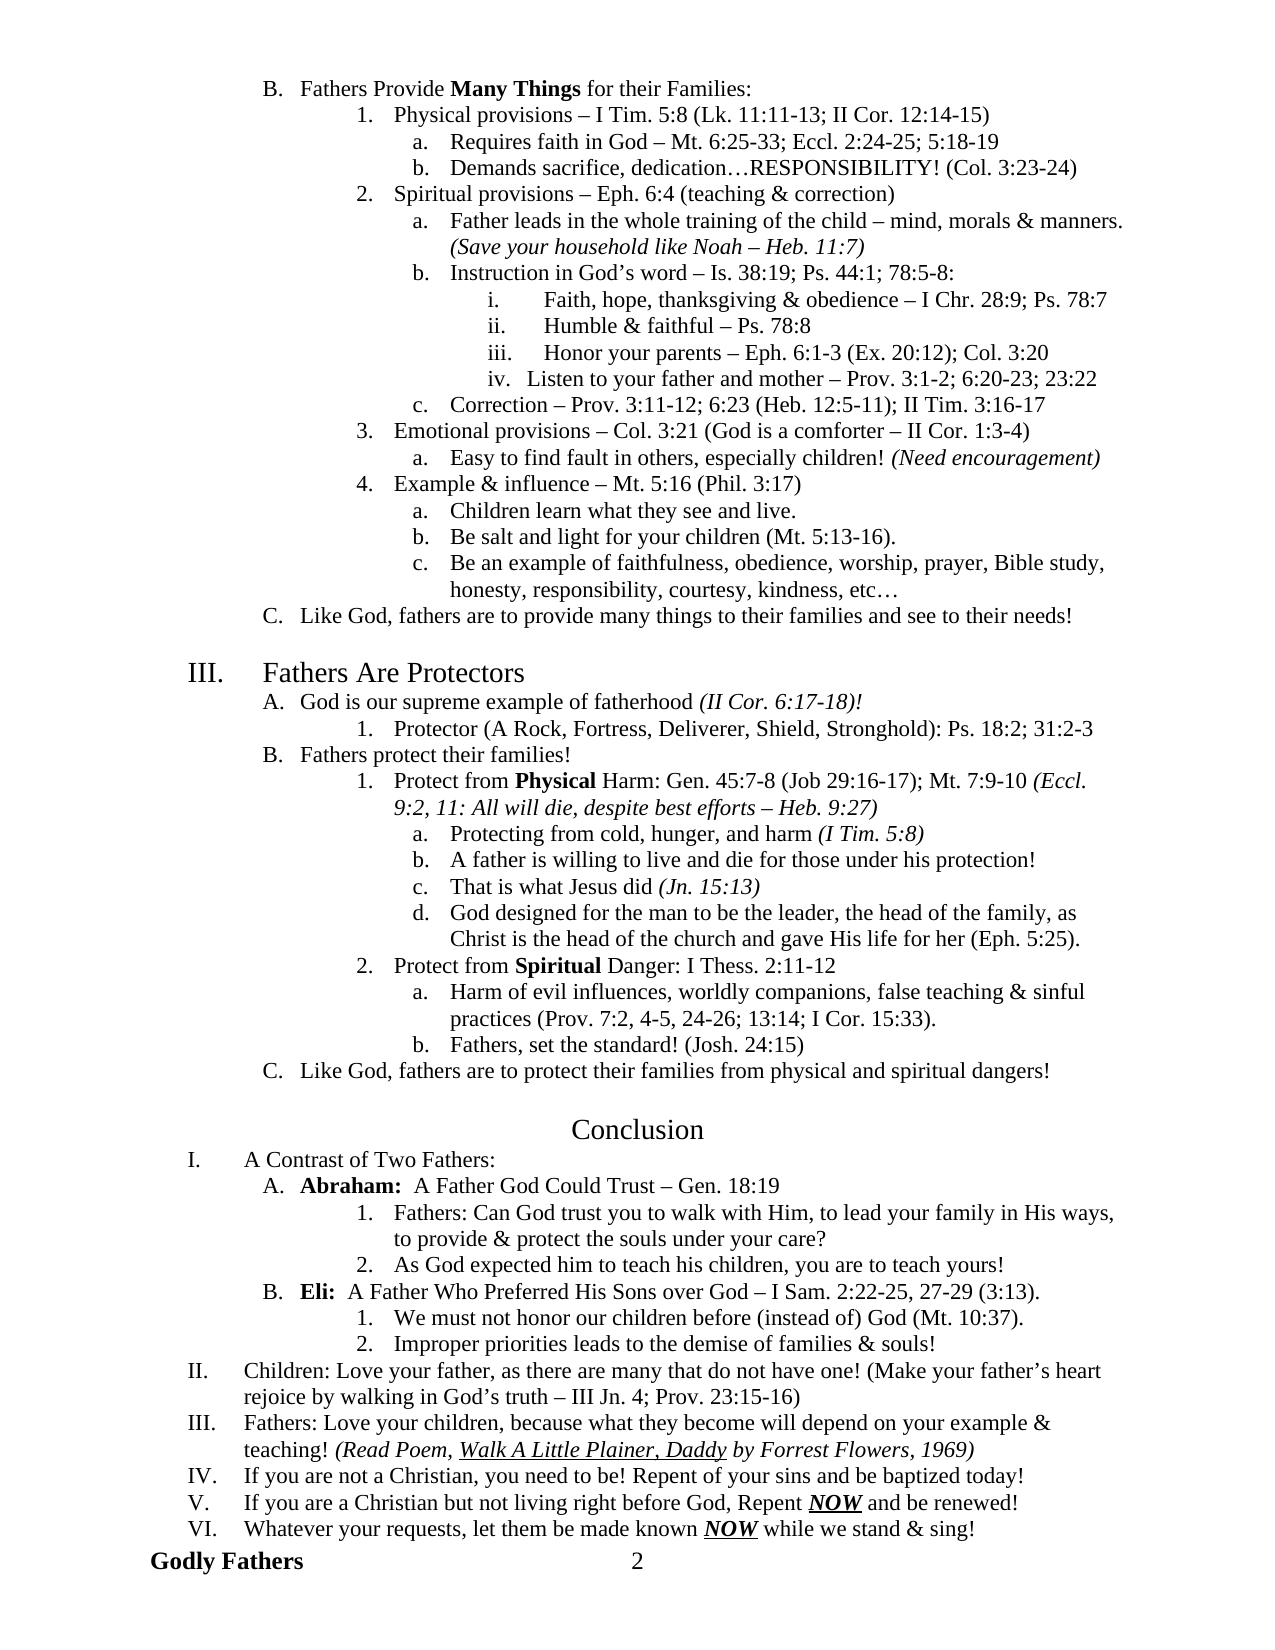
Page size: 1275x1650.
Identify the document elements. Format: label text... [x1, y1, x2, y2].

list Fathers: Love your children, because what they become will depend on your example & teaching! (Read Poem, Walk A Little Plainer, Daddy by Forrest Flowers, 1969) [187, 1409, 1125, 1462]
list We must not honor our children before (instead of) God (Mt. 10:37). [356, 1304, 1125, 1330]
list Fathers: Can God trust you to walk with Him, to lead your family in His ways, to provide & protect the souls under your care? [356, 1199, 1125, 1251]
list Children: Love your father, as there are many that do not have one! (Make your father’s heart rejoice by walking in God’s truth – III Jn. 4; Prov. 23:15-16) [187, 1357, 1125, 1409]
list Harm of evil influences, worldly companions, false teaching & sinful practices (Prov. 7:2, 4-5, 24-26; 13:14; I Cor. 15:33). [412, 978, 1125, 1031]
subtitle Conclusion [150, 1112, 1125, 1146]
list If you are a Christian but not living right before God, Repent NOW and be renewed! [187, 1488, 1125, 1515]
list A Contrast of Two Fathers: [187, 1146, 1125, 1172]
list God designed for the man to be the leader, the head of the family, as Christ is the head of the church and gave His life for her (Eph. 5:25). [412, 899, 1125, 952]
list Correction – Prov. 3:11-12; 6:23 (Heb. 12:5-11); II Tim. 3:16-17 [412, 391, 1125, 418]
list Be salt and light for your children (Mt. 5:13-16). [412, 523, 1125, 549]
list That is what Jesus did (Jn. 15:13) [412, 873, 1125, 899]
subtitle Fathers Are Protectors [187, 655, 1125, 688]
list Protect from Physical Harm: Gen. 45:7-8 (Job 29:16-17); Mt. 7:9-10 (Eccl. 9:2, 11: All will die, despite best efforts – Heb. 9:27) [356, 767, 1125, 820]
list Spiritual provisions – Eph. 6:4 (teaching & correction) [356, 180, 1125, 207]
list Demands sacrifice, dedication…RESPONSIBILITY! (Col. 3:23-24) [412, 154, 1125, 180]
list Requires faith in God – Mt. 6:25-33; Eccl. 2:24-25; 5:18-19 [412, 128, 1125, 154]
list Whatever your requests, let them be made known NOW while we stand & sing! [187, 1515, 1125, 1541]
list Children learn what they see and live. [412, 497, 1125, 523]
list Fathers, set the standard! (Josh. 24:15) [412, 1031, 1125, 1057]
list Physical provisions – I Tim. 5:8 (Lk. 11:11-13; II Cor. 12:14-15) [356, 101, 1125, 128]
list Example & influence – Mt. 5:16 (Phil. 3:17) [356, 470, 1125, 497]
list Instruction in God’s word – Is. 38:19; Ps. 44:1; 78:5-8: [412, 259, 1125, 286]
list Protect from Spiritual Danger: I Thess. 2:11-12 [356, 952, 1125, 978]
list Listen to your father and mother – Prov. 3:1-2; 6:20-23; 23:22 [487, 365, 1125, 391]
list Faith, hope, thanksgiving & obedience – I Chr. 28:9; Ps. 78:7 [487, 286, 1125, 312]
list Like God, fathers are to provide many things to their families and see to their needs! [262, 602, 1125, 628]
list Protecting from cold, hunger, and harm (I Tim. 5:8) [412, 820, 1125, 846]
list Honor your parents – Eph. 6:1-3 (Ex. 20:12); Col. 3:20 [487, 338, 1125, 365]
list If you are not a Christian, you need to be! Repent of your sins and be baptized today! [187, 1462, 1125, 1488]
list Emotional provisions – Col. 3:21 (God is a comforter – II Cor. 1:3-4) [356, 418, 1125, 444]
list Improper priorities leads to the demise of families & souls! [356, 1330, 1125, 1357]
list Abraham: A Father God Could Trust – Gen. 18:19 [262, 1172, 1125, 1199]
list Fathers protect their families! [262, 741, 1125, 767]
list Humble & faithful – Ps. 78:8 [487, 312, 1125, 338]
list Easy to find fault in others, especially children! (Need encouragement) [412, 444, 1125, 470]
list Father leads in the whole training of the child – mind, morals & manners. (Save your household like Noah – Heb. 11:7) [412, 207, 1125, 259]
list Be an example of faithfulness, obedience, worship, prayer, Bible study, honesty, responsibility, courtesy, kindness, etc… [412, 549, 1125, 602]
list As God expected him to teach his children, you are to teach yours! [356, 1251, 1125, 1278]
list Like God, fathers are to protect their families from physical and spiritual dangers! [262, 1057, 1125, 1084]
list Protector (A Rock, Fortress, Deliverer, Shield, Stronghold): Ps. 18:2; 31:2-3 [356, 715, 1125, 741]
list God is our supreme example of fatherhood (II Cor. 6:17-18)! [262, 688, 1125, 715]
list Fathers Provide Many Things for their Families: [262, 75, 1125, 101]
list Eli: A Father Who Preferred His Sons over God – I Sam. 2:22-25, 27-29 (3:13). [262, 1278, 1125, 1304]
list A father is willing to live and die for those under his protection! [412, 846, 1125, 873]
